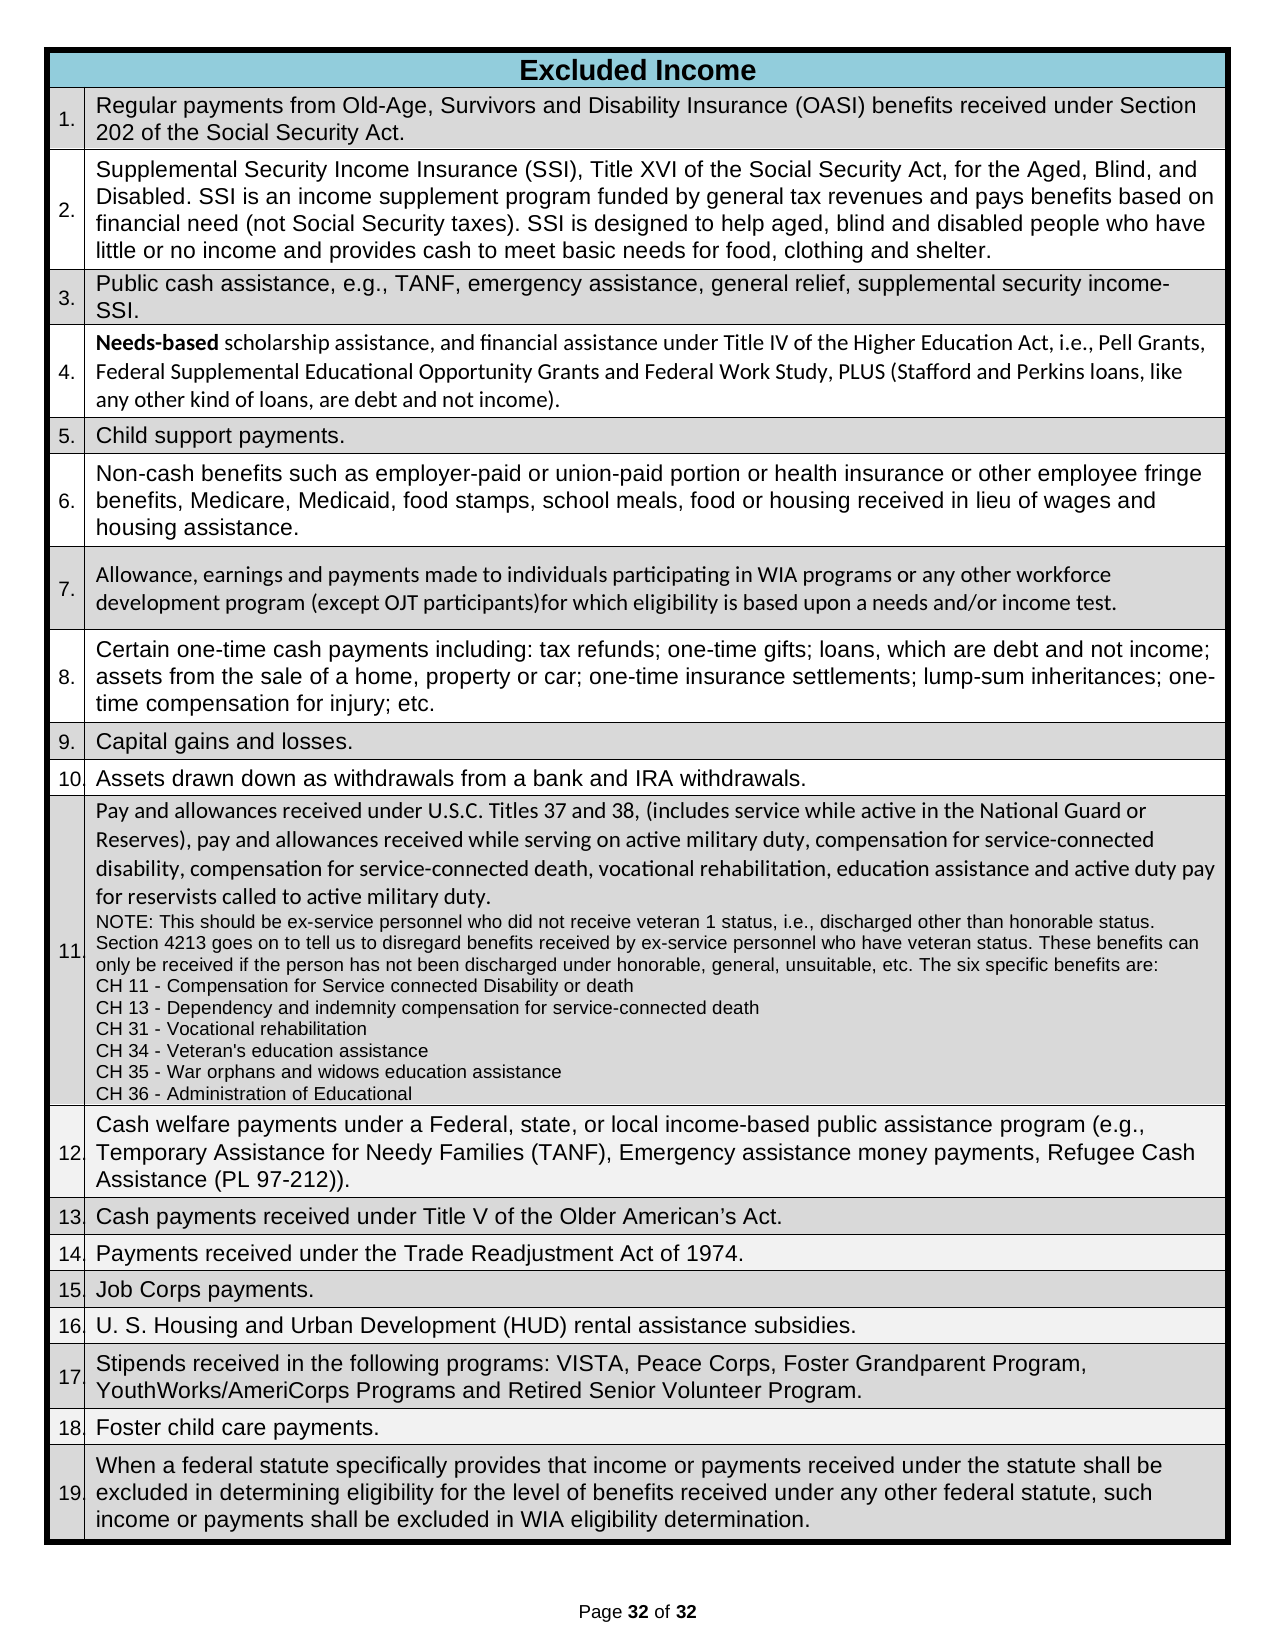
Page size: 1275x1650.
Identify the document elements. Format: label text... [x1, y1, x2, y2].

table_cell [50, 1198, 84, 1234]
table_cell Cash welfare payments under a Federal, state, or local income-based public assistance program (e.g., Temporary Assistance for Needy Families (TANF), Emergency assistance money payments, Refugee Cash Assistance (PL 97-212)). [85, 1106, 1225, 1197]
table_cell [50, 325, 84, 417]
table_cell When a federal statute specifically provides that income or payments received under the statute shall be excluded in determining eligibility for the level of benefits received under any other federal statute, such income or payments shall be excluded in WIA eligibility determination. [85, 1445, 1225, 1539]
table_cell [50, 88, 84, 148]
table_cell Public cash assistance, e.g., TANF, emergency assistance, general relief, supplemental security income- SSI. [85, 270, 1225, 324]
table_cell [50, 723, 84, 759]
table_cell [50, 1409, 84, 1444]
table_cell U. S. Housing and Urban Development (HUD) rental assistance subsidies. [85, 1308, 1225, 1343]
table_cell Regular payments from Old-Age, Survivors and Disability Insurance (OASI) benefits received under Section 202 of the Social Security Act. [85, 88, 1225, 148]
table_cell [50, 547, 84, 629]
table_cell [50, 270, 84, 324]
table_cell [50, 630, 84, 722]
table_cell Child support payments. [85, 418, 1225, 453]
table_cell Supplemental Security Income Insurance (SSI), Title XVI of the Social Security Act, for the Aged, Blind, and Disabled. SSI is an income supplement program funded by general tax revenues and pays benefits based on financial need (not Social Security taxes). SSI is designed to help aged, blind and disabled people who have little or no income and provides cash to meet basic needs for food, clothing and shelter. [85, 150, 1225, 269]
table_cell Assets drawn down as withdrawals from a bank and IRA withdrawals. [85, 760, 1225, 795]
table_cell Certain one-time cash payments including: tax refunds; one-time gifts; loans, which are debt and not income; assets from the sale of a home, property or car; one-time insurance settlements; lump-sum inheritances; one-time compensation for injury; etc. [85, 630, 1225, 722]
table_cell Job Corps payments. [85, 1271, 1225, 1307]
table_cell [50, 796, 84, 1104]
table_cell Cash payments received under Title V of the Older American’s Act. [85, 1198, 1225, 1234]
table_cell [50, 1308, 84, 1343]
table_cell [50, 150, 84, 269]
table_cell [50, 454, 84, 546]
table_header Excluded Income [50, 53, 1225, 87]
table_cell [50, 1445, 84, 1539]
table_cell Capital gains and losses. [85, 723, 1225, 759]
table_cell Needs-based scholarship assistance, and financial assistance under Title IV of the Higher Education Act, i.e., Pell Grants, Federal Supplemental Educational Opportunity Grants and Federal Work Study, PLUS (Stafford and Perkins loans, like any other kind of loans, are debt and not income). [85, 325, 1225, 417]
table_cell [50, 418, 84, 453]
table_cell [50, 1235, 84, 1270]
table_cell Pay and allowances received under U.S.C. Titles 37 and 38, (includes service while active in the National Guard or Reserves), pay and allowances received while serving on active military duty, compensation for service-connected disability, compensation for service-connected death, vocational rehabilitation, education assistance and active duty pay for reservists called to active military duty. NOTE: This should be ex-service personnel who did not receive veteran 1 status, i.e., discharged other than honorable status. Section 4213 goes on to tell us to disregard benefits received by ex-service personnel who have veteran status. These benefits can only be received if the person has not been discharged under honorable, general, unsuitable, etc. The six specific benefits are: CH 11 - Compensation for Service connected Disability or death CH 13 - Dependency and indemnity compensation for service-connected death CH 31 - Vocational rehabilitation CH 34 - Veteran's education assistance CH 35 - War orphans and widows education assistance CH 36 - Administration of Educational [85, 796, 1225, 1104]
table_cell Stipends received in the following programs: VISTA, Peace Corps, Foster Grandparent Program, YouthWorks/AmeriCorps Programs and Retired Senior Volunteer Program. [85, 1344, 1225, 1408]
table_cell Payments received under the Trade Readjustment Act of 1974. [85, 1235, 1225, 1270]
table_cell [50, 1344, 84, 1408]
table_cell [50, 760, 84, 795]
table_cell [50, 1106, 84, 1197]
table_cell [50, 1271, 84, 1307]
table_cell Foster child care payments. [85, 1409, 1225, 1444]
table_cell Allowance, earnings and payments made to individuals participating in WIA programs or any other workforce development program (except OJT participants)for which eligibility is based upon a needs and/or income test. [85, 547, 1225, 629]
table_cell Non-cash benefits such as employer-paid or union-paid portion or health insurance or other employee fringe benefits, Medicare, Medicaid, food stamps, school meals, food or housing received in lieu of wages and housing assistance. [85, 454, 1225, 546]
